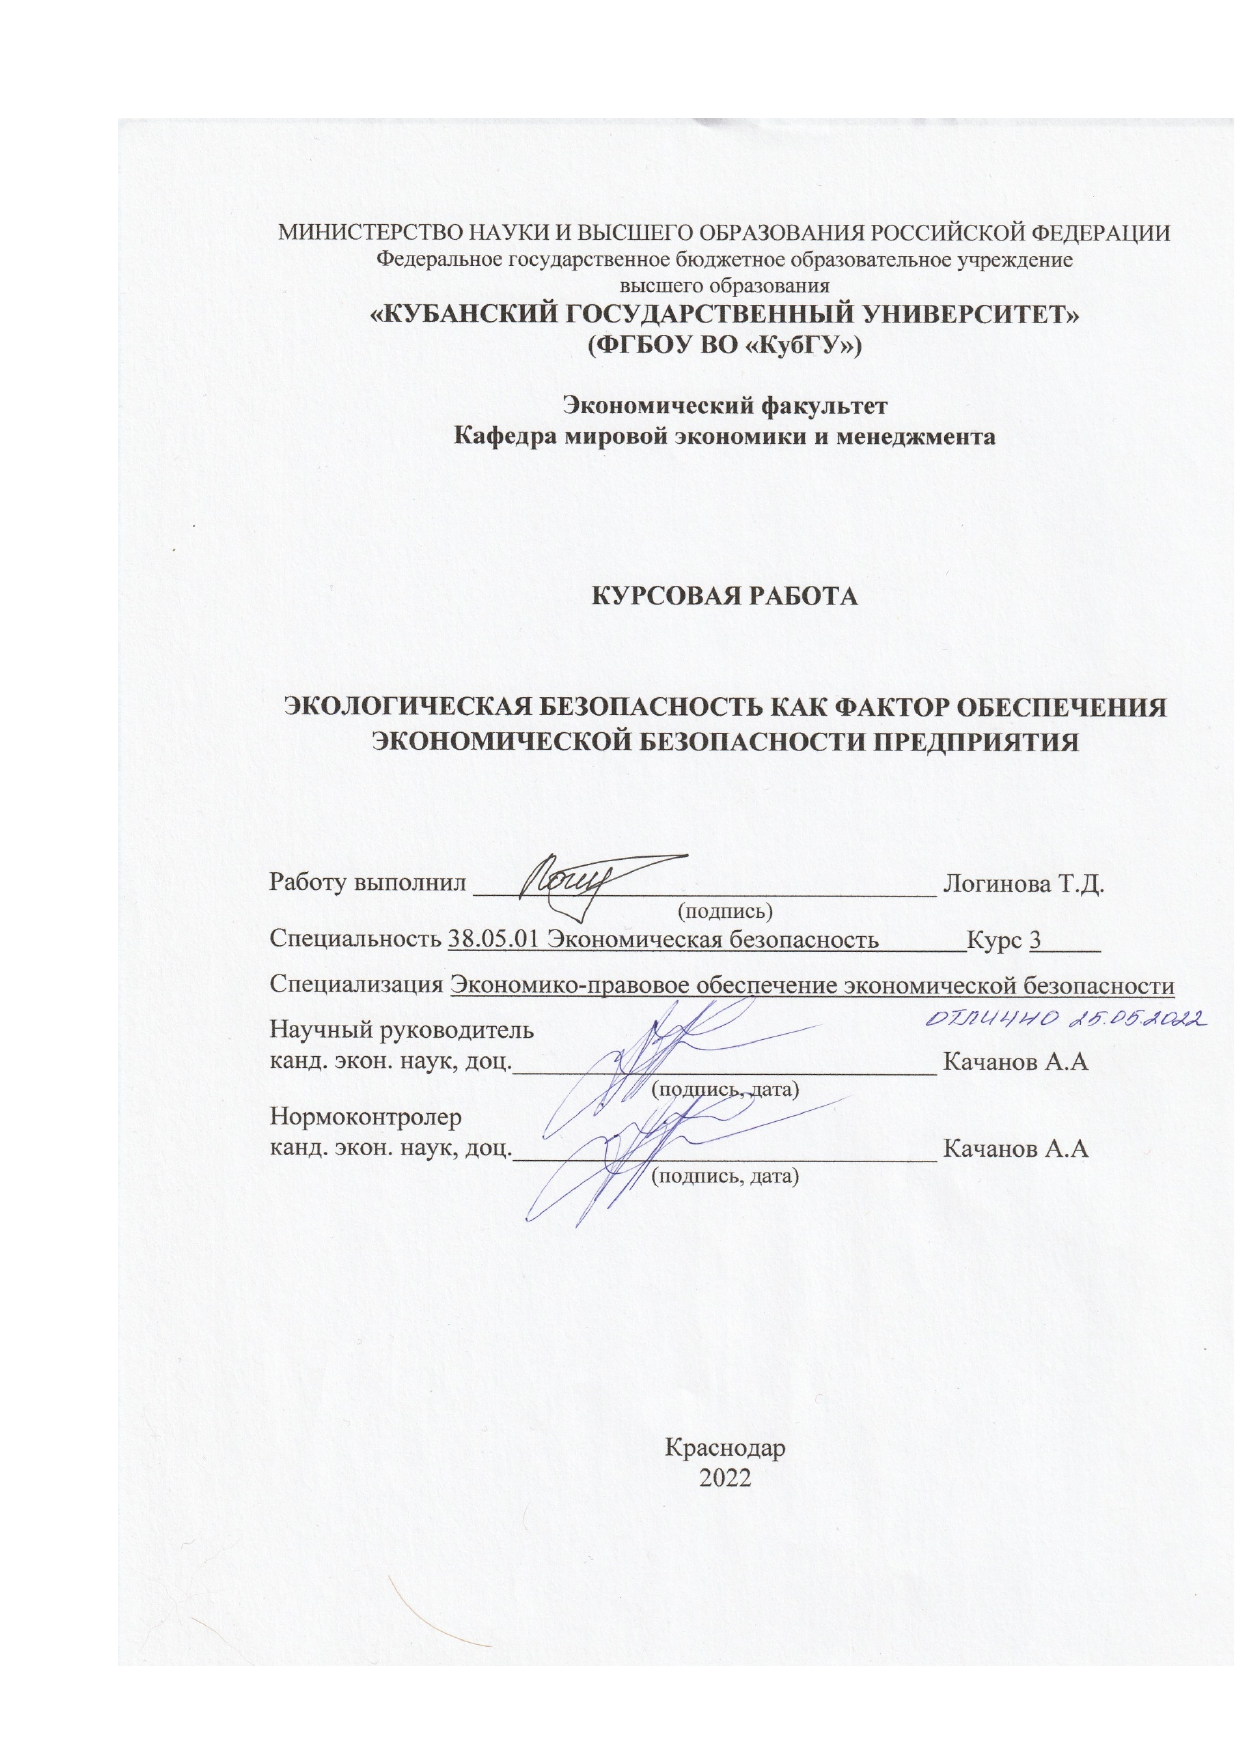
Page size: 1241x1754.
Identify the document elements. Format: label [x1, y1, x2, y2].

picture [118, 118, 1235, 1666]
